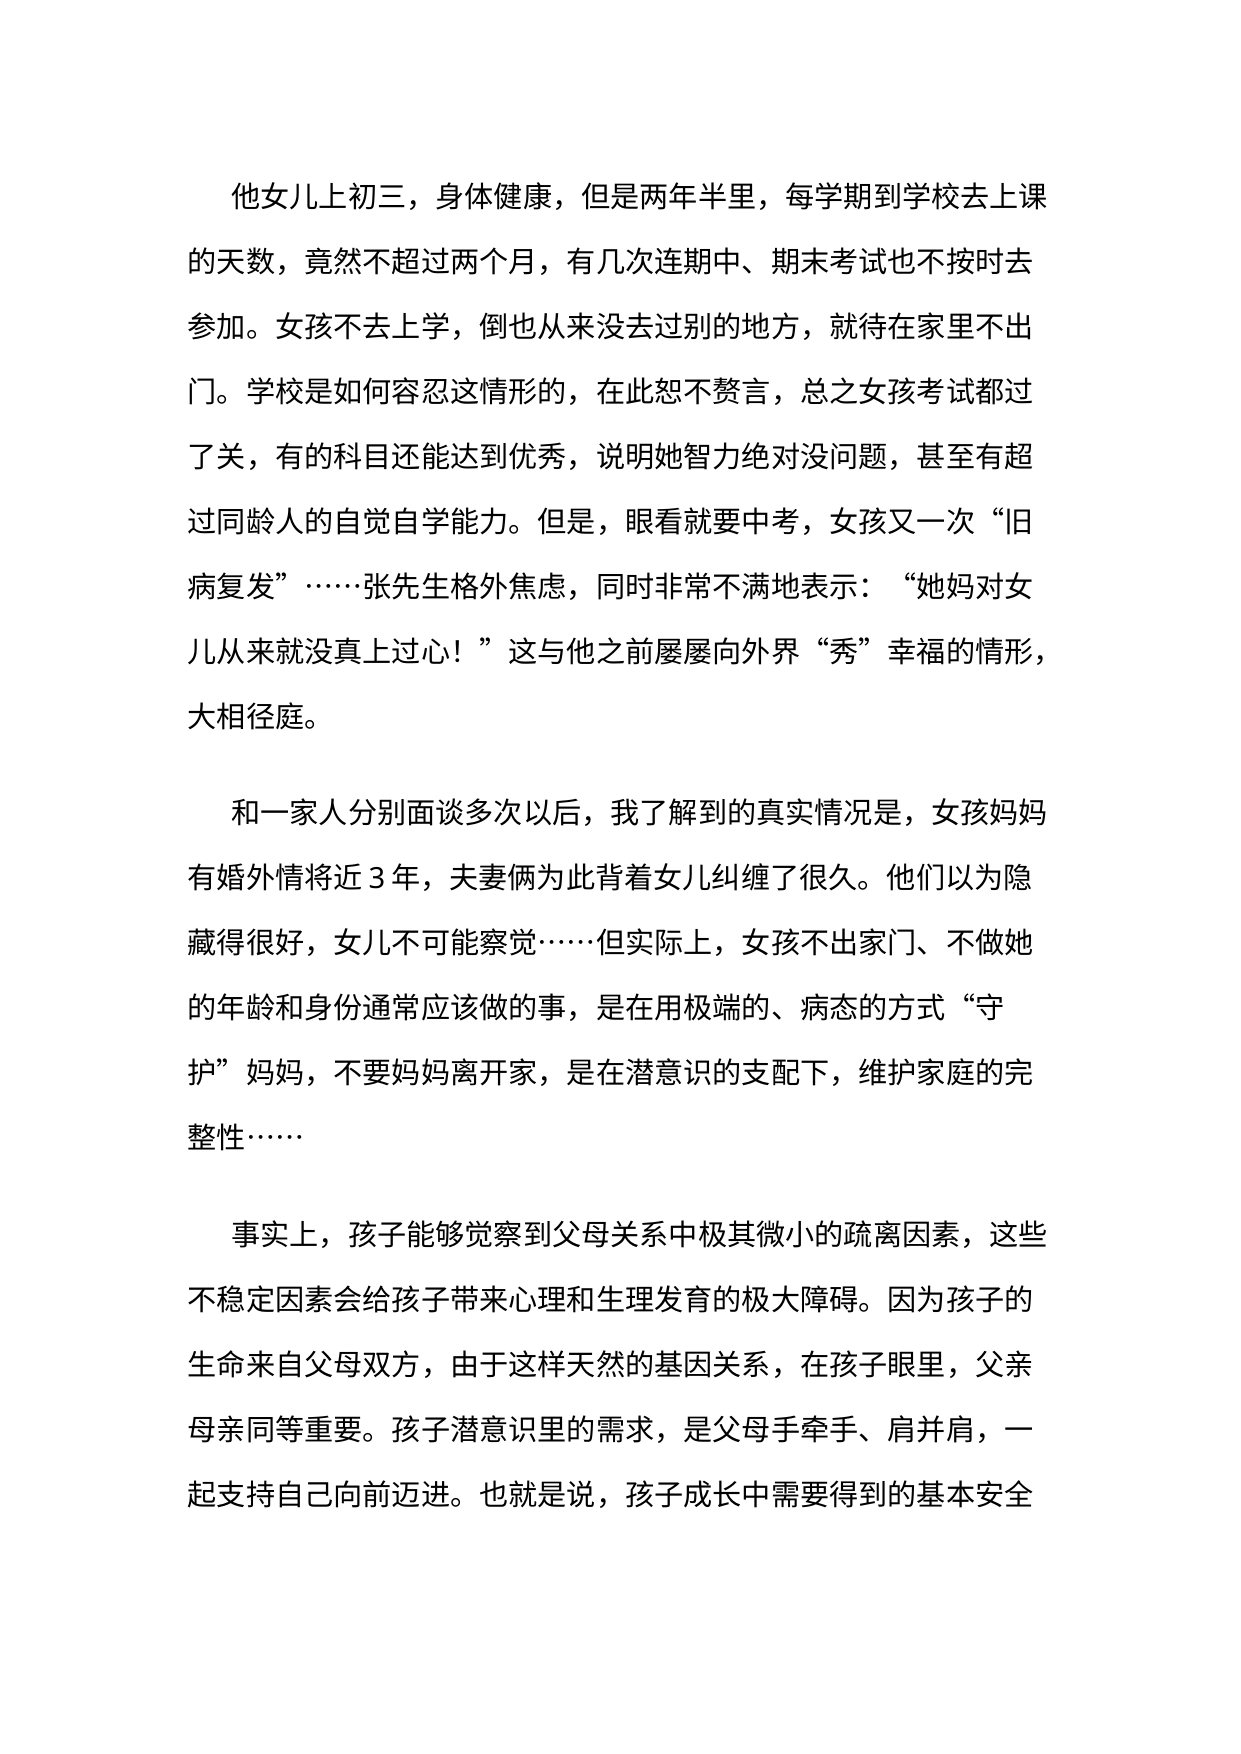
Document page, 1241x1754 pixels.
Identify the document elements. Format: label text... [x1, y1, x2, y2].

text 他女儿上初三，身体健康，但是两年半里，每学期到学校去上课的天数，竟然不超过两个月，有几次连期中、期末考试也不按时去参加。女孩不去上学，倒也从来没去过别的地方，就待在家里不出门。学校是如何容忍这情形的，在此恕不赘言，总之女孩考试都过了关，有的科目还能达到优秀，说明她智力绝对没问题，甚至有超过同龄人的自觉自学能力。但是，眼看就要中考，女孩又一次“旧病复发”……张先生格外焦虑，同时非常不满地表示：“她妈对女儿从来就没真上过心！”这与他之前屡屡向外界“秀”幸福的情形，大相径庭。 [187, 162, 1053, 747]
text 和一家人分别面谈多次以后，我了解到的真实情况是，女孩妈妈有婚外情将近3年，夫妻俩为此背着女儿纠缠了很久。他们以为隐藏得很好，女儿不可能察觉……但实际上，女孩不出家门、不做她的年龄和身份通常应该做的事，是在用极端的、病态的方式“守护”妈妈，不要妈妈离开家，是在潜意识的支配下，维护家庭的完整性…… [187, 778, 1053, 1168]
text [187, 1200, 1053, 1525]
